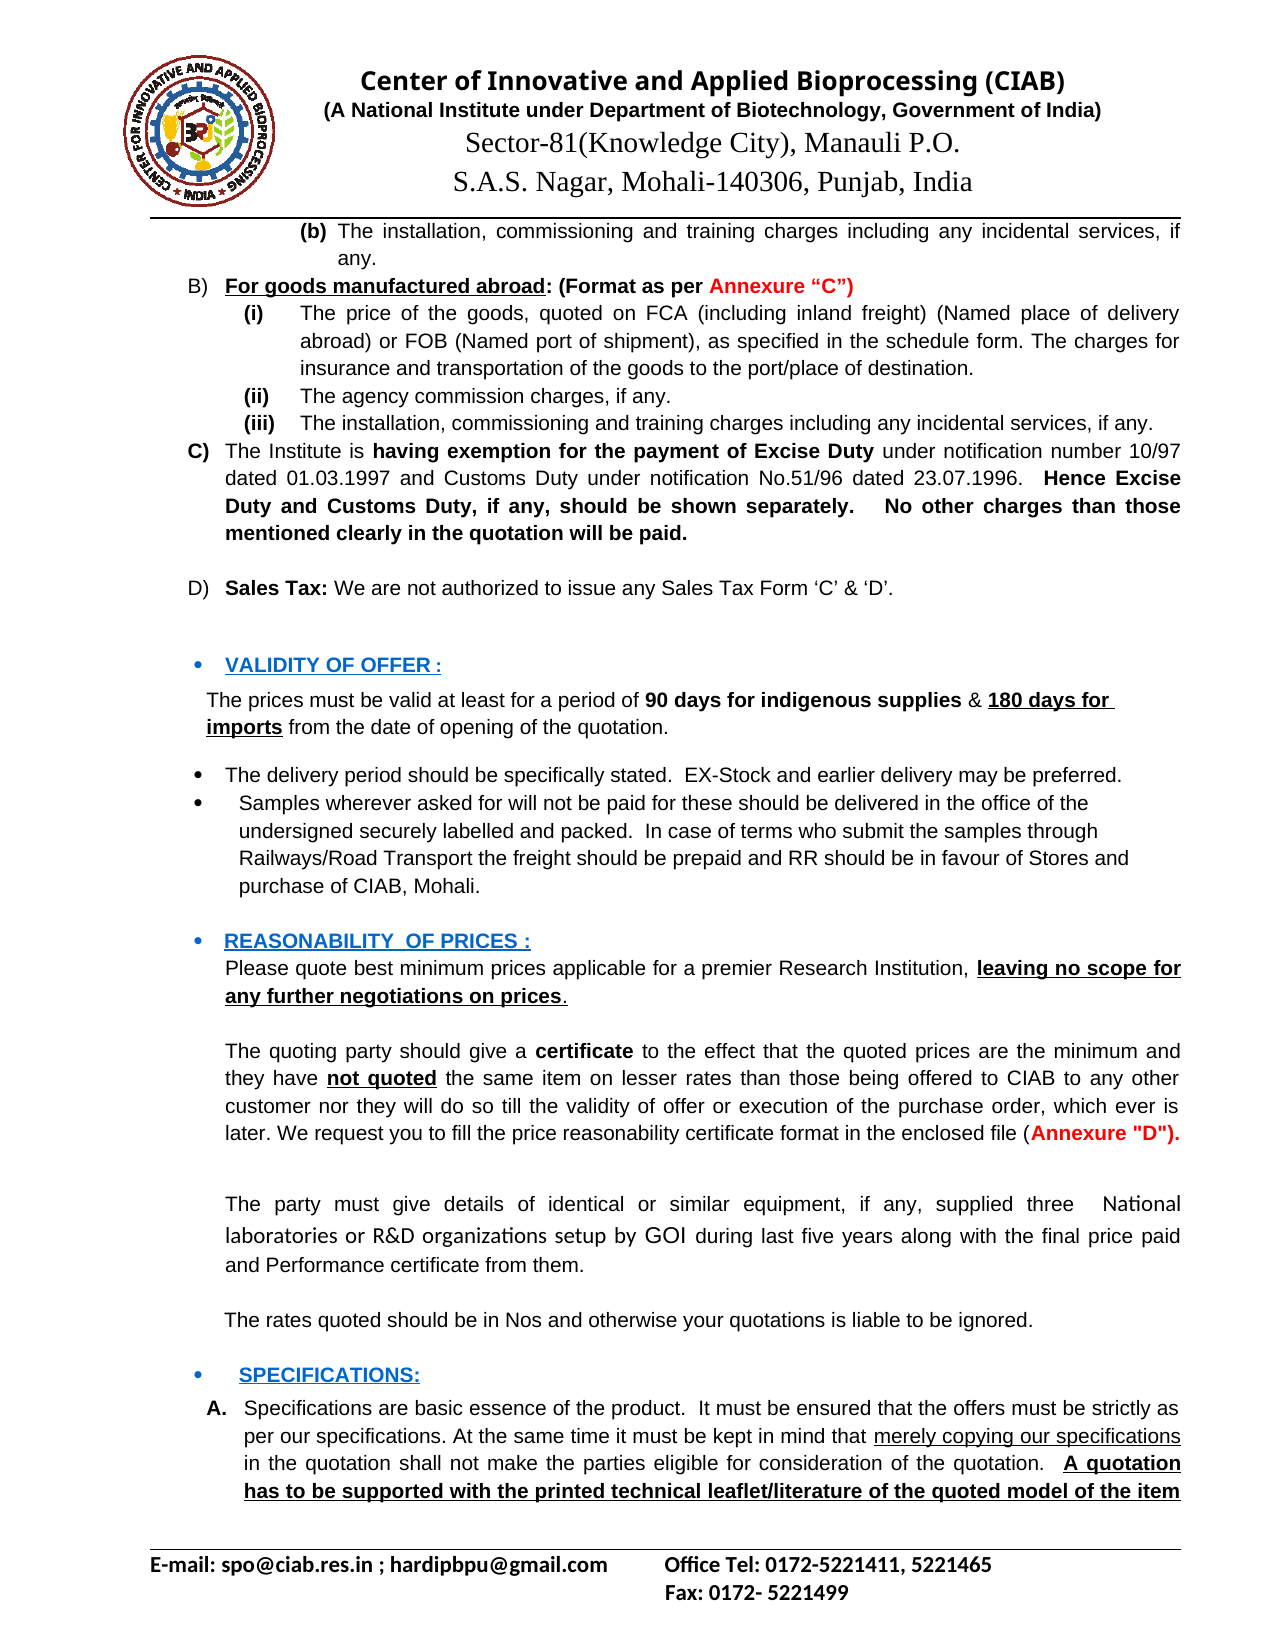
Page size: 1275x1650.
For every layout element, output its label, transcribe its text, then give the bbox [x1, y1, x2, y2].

list The delivery period should be specifically stated. EX-Stock and earlier delivery may be preferred. [150, 763, 1181, 787]
list The installation, commissioning and training charges including any incidental services, if any. [244, 411, 1181, 435]
list Sales Tax: We are not authorized to issue any Sales Tax Form ‘C’ & ‘D’. [187, 576, 1181, 600]
text The party must give details of identical or similar equipment, if any, supplied three National laboratories or R&D organizations setup by GOI during last five years along with the final price paid and Performance certificate from them. [225, 1189, 1181, 1276]
list REASONABILITY OF PRICES : [194, 928, 1181, 953]
list The agency commission charges, if any. [244, 384, 1181, 408]
list Samples wherever asked for will not be paid for these should be delivered in the office of the undersigned securely labelled and packed. In case of terms who submit the samples through Railways/Road Transport the freight should be prepaid and RR should be in favour of Stores and purchase of CIAB, Mohali. [194, 791, 1181, 897]
list The installation, commissioning and training charges including any incidental services, if any. [300, 219, 1181, 270]
text The prices must be valid at least for a period of 90 days for indigenous supplies & 180 days for imports from the date of opening of the quotation. [206, 687, 1181, 739]
text Please quote best minimum prices applicable for a premier Research Institution, leaving no scope for any further negotiations on prices. [225, 956, 1181, 1008]
picture [121, 54, 276, 207]
list The rates quoted should be in Nos and otherwise your quotations is liable to be ignored. [224, 1307, 1181, 1331]
list For goods manufactured abroad: (Format as per Annexure “C”) [187, 274, 1181, 298]
list The Institute is having exemption for the payment of Excise Duty under notification number 10/97 dated 01.03.1997 and Customs Duty under notification No.51/96 dated 23.07.1996. Hence Excise Duty and Customs Duty, if any, should be shown separately. No other charges than those mentioned clearly in the quotation will be paid. [187, 439, 1181, 545]
list VALIDITY OF OFFER : [150, 652, 1181, 677]
list SPECIFICATIONS: [194, 1362, 1181, 1386]
text The quoting party should give a certificate to the effect that the quoted prices are the minimum and they have not quoted the same item on lesser rates than those being offered to CIAB to any other customer nor they will do so till the validity of offer or execution of the purchase order, which ever is later. We request you to fill the price reasonability certificate format in the enclosed file (Annexure "D"). [225, 1039, 1181, 1145]
list The price of the goods, quoted on FCA (including inland freight) (Named place of delivery abroad) or FOB (Named port of shipment), as specified in the schedule form. The charges for insurance and transportation of the goods to the port/place of destination. [244, 301, 1181, 380]
